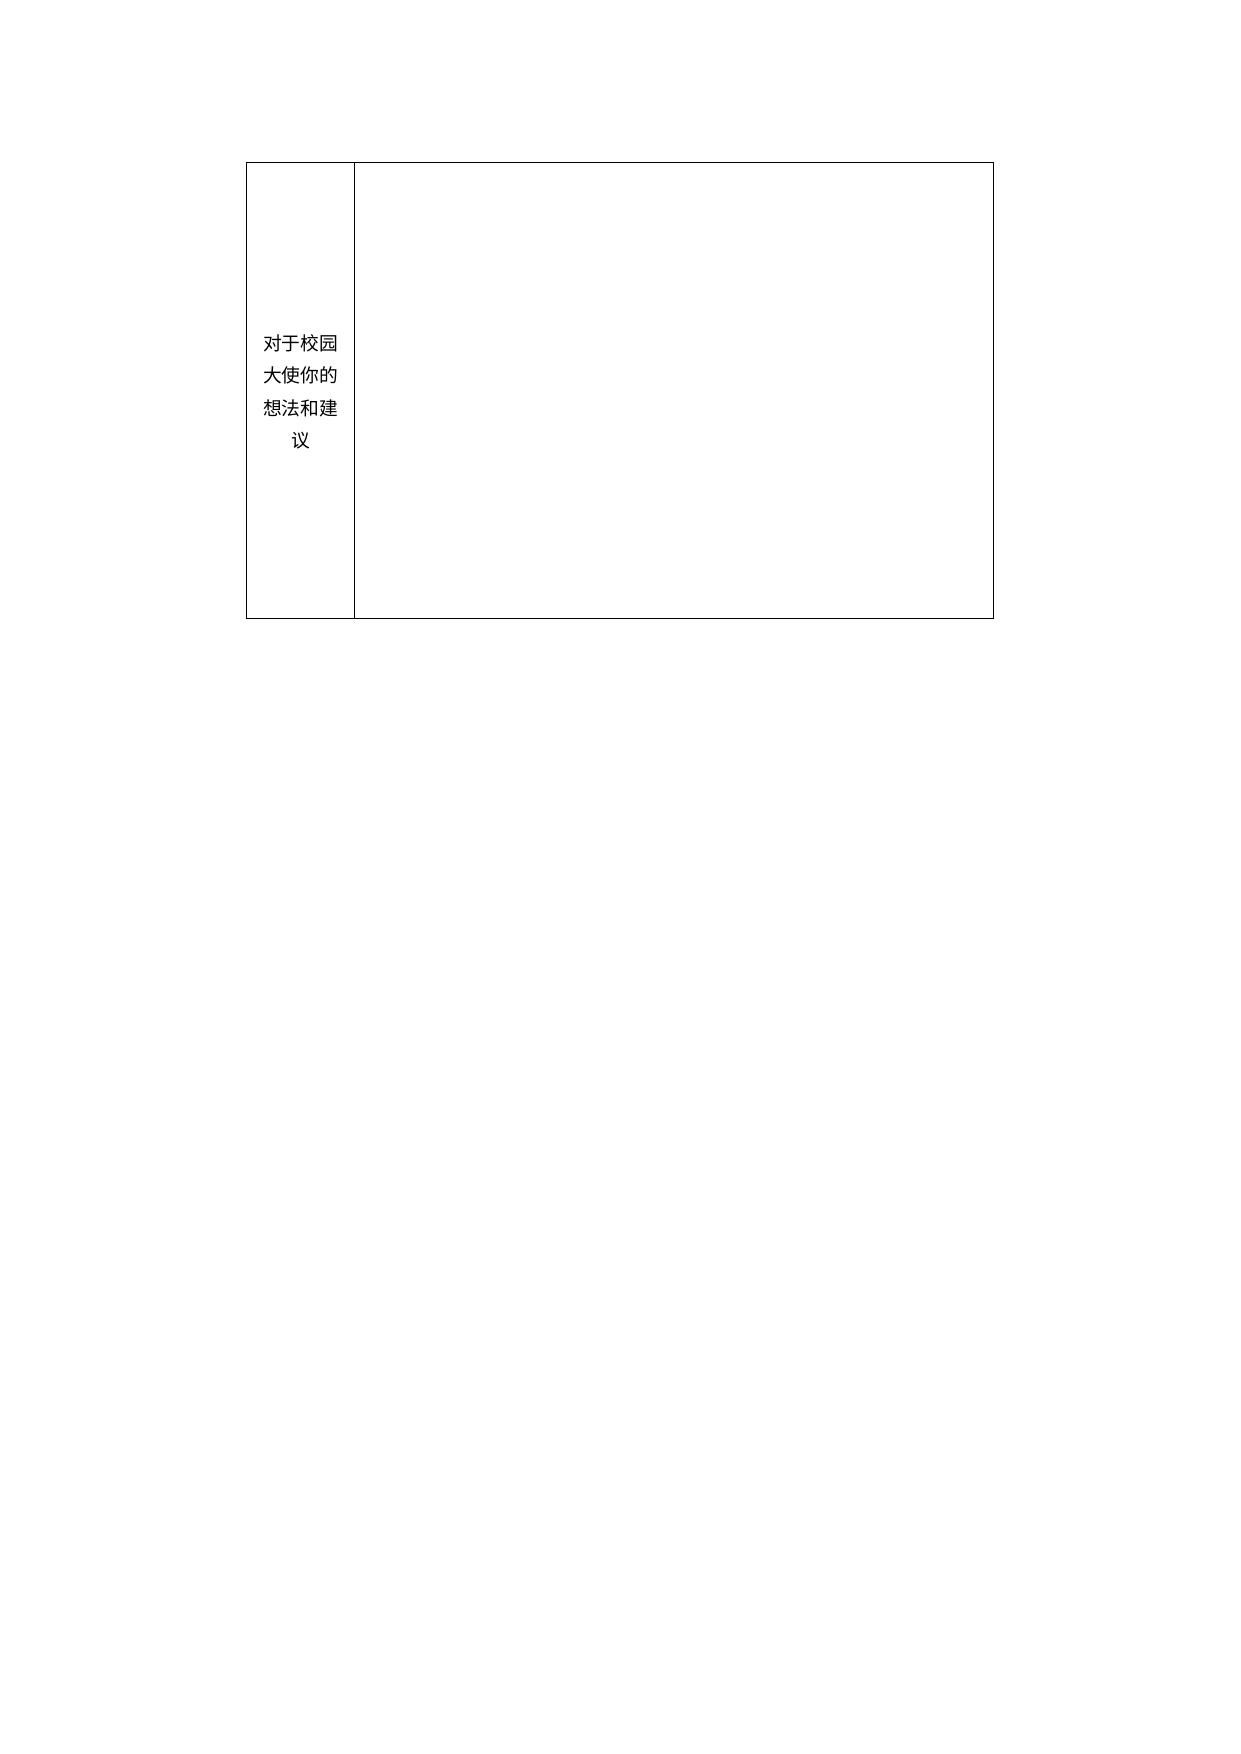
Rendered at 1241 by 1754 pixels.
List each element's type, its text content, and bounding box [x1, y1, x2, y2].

table_cell 对于校园大使你的想法和建议 [247, 163, 354, 618]
table_cell [355, 163, 993, 618]
